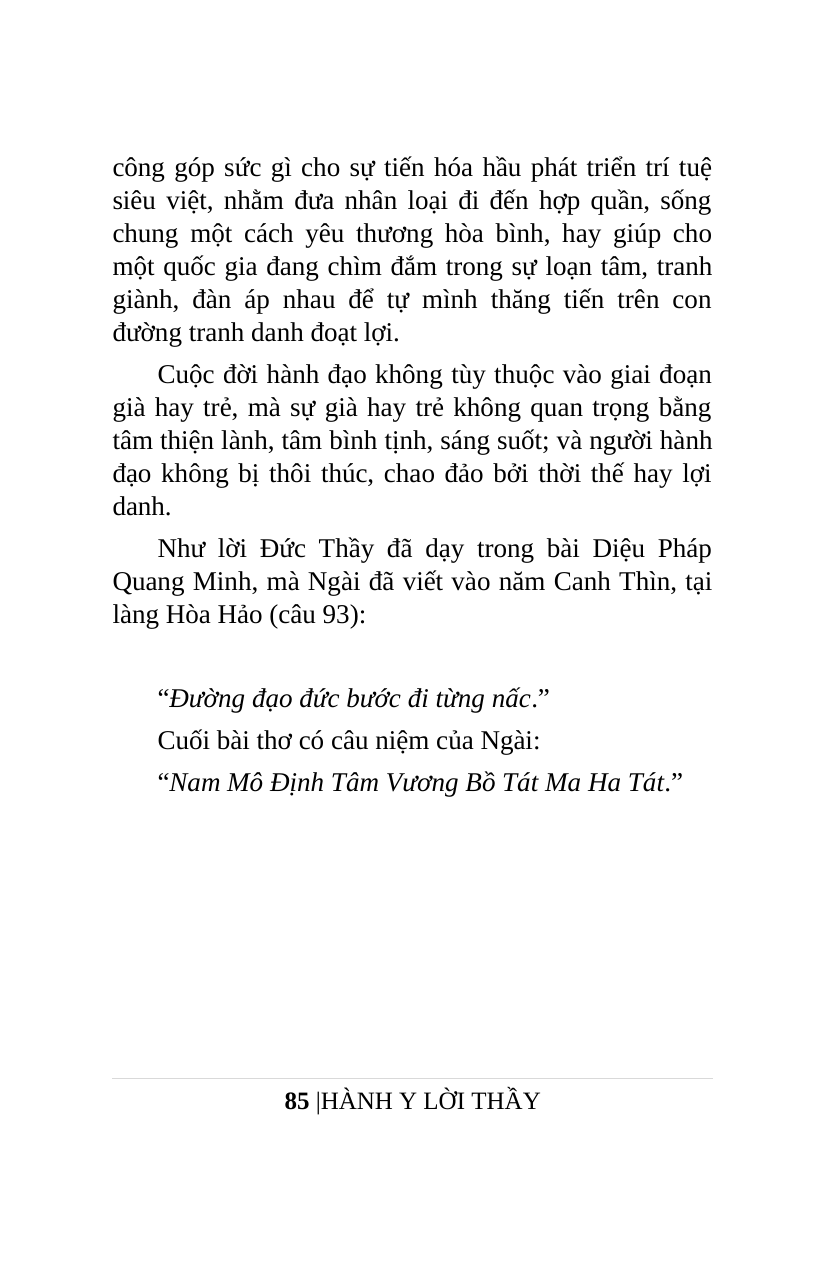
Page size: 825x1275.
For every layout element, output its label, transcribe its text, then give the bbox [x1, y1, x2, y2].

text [112, 150, 713, 348]
text Cuối bài thơ có câu niệm của Ngài: [112, 723, 713, 756]
text “Nam Mô Định Tâm Vương Bồ Tát Ma Ha Tát.” [112, 765, 713, 798]
text Cuộc đời hành đạo không tùy thuộc vào giai đoạn già hay trẻ, mà sự già hay trẻ không quan trọng bằng tâm thiện lành, tâm bình tịnh, sáng suốt; và người hành đạo không bị thôi thúc, chao đảo bởi thời thế hay lợi danh. [112, 357, 713, 522]
text “Đường đạo đức bước đi từng nấc.” [112, 681, 713, 714]
text Như lời Đức Thầy đã dạy trong bài Diệu Pháp Quang Minh, mà Ngài đã viết vào năm Canh Thìn, tại làng Hòa Hảo (câu 93): [112, 531, 713, 630]
